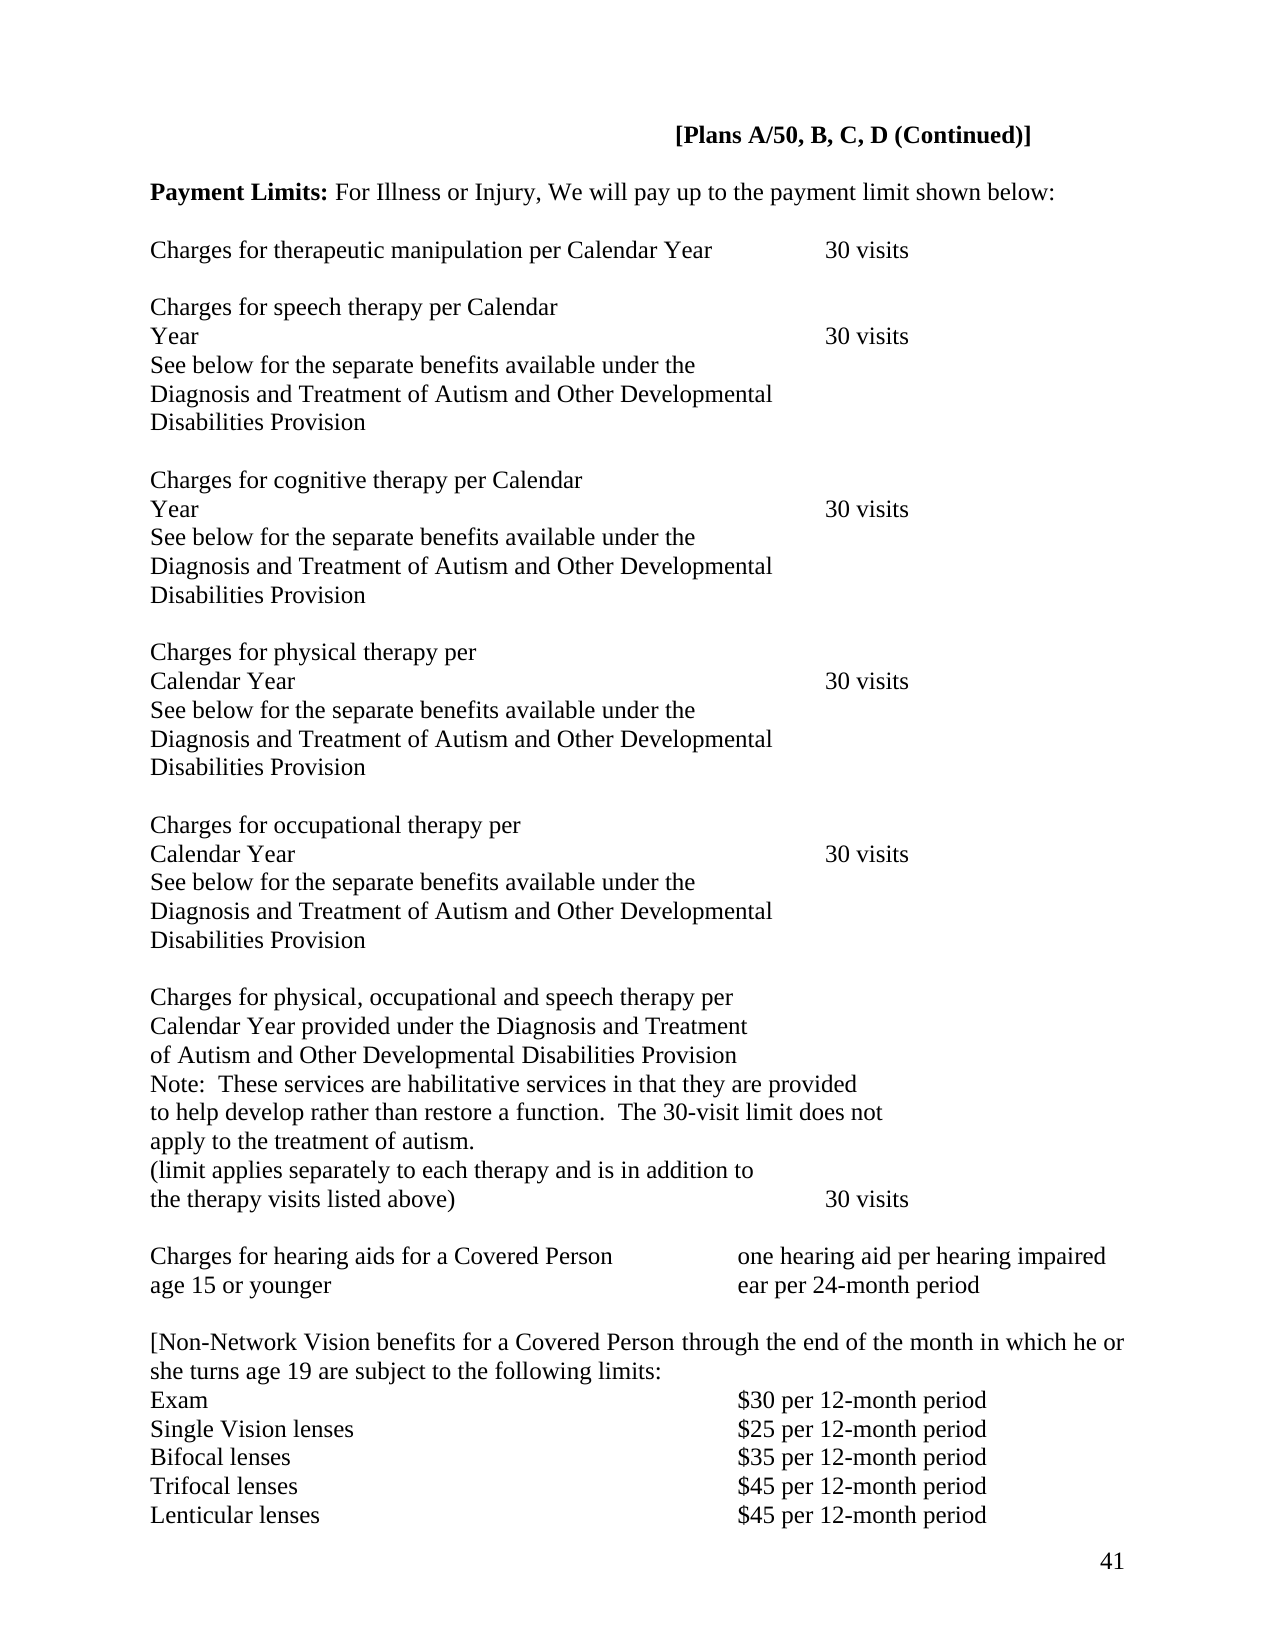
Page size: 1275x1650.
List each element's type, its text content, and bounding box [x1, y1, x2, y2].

text [Non-Network Vision benefits for a Covered Person through the end of the month in which he or she turns age 19 are subject to the following limits: [150, 1327, 1125, 1385]
text Exam $30 per 12-month period [150, 1385, 1125, 1414]
text Diagnosis and Treatment of Autism and Other Developmental [150, 551, 1125, 580]
text Disabilities Provision [150, 407, 1125, 436]
text Charges for physical therapy per [150, 637, 1125, 666]
text Diagnosis and Treatment of Autism and Other Developmental [150, 724, 1125, 752]
text Year 30 visits [150, 494, 1125, 522]
text Diagnosis and Treatment of Autism and Other Developmental [150, 379, 1125, 407]
text See below for the separate benefits available under the [150, 522, 1125, 551]
text to help develop rather than restore a function. The 30-visit limit does not [150, 1097, 1125, 1126]
text Charges for hearing aids for a Covered Person one hearing aid per hearing impaired [150, 1241, 1125, 1270]
text Disabilities Provision [150, 925, 1125, 954]
text Charges for therapeutic manipulation per Calendar Year 30 visits [150, 235, 1125, 264]
text See below for the separate benefits available under the [150, 350, 1125, 379]
text Calendar Year 30 visits [150, 666, 1125, 695]
text [Plans A/50, B, C, D (Continued)] [150, 120, 1125, 149]
text Bifocal lenses $35 per 12-month period [150, 1442, 1125, 1471]
text of Autism and Other Developmental Disabilities Provision [150, 1040, 1125, 1069]
text apply to the treatment of autism. [150, 1126, 1125, 1155]
text Calendar Year 30 visits [150, 839, 1125, 867]
text See below for the separate benefits available under the [150, 867, 1125, 896]
text age 15 or younger ear per 24-month period [150, 1270, 1125, 1299]
text Note: These services are habilitative services in that they are provided [150, 1069, 1125, 1097]
text the therapy visits listed above) 30 visits [150, 1184, 1125, 1212]
text See below for the separate benefits available under the [150, 695, 1125, 724]
text Charges for speech therapy per Calendar [150, 292, 1125, 321]
text Payment Limits: For Illness or Injury, We will pay up to the payment limit shown below: [150, 177, 1125, 206]
text Disabilities Provision [150, 580, 1125, 609]
text Calendar Year provided under the Diagnosis and Treatment [150, 1011, 1125, 1040]
text Single Vision lenses $25 per 12-month period [150, 1414, 1125, 1442]
text Charges for occupational therapy per [150, 810, 1125, 839]
text Trifocal lenses $45 per 12-month period [150, 1471, 1125, 1500]
text Year 30 visits [150, 321, 1125, 350]
text Charges for physical, occupational and speech therapy per [150, 982, 1125, 1011]
text Diagnosis and Treatment of Autism and Other Developmental [150, 896, 1125, 925]
text Charges for cognitive therapy per Calendar [150, 465, 1125, 494]
text Disabilities Provision [150, 752, 1125, 781]
text Lenticular lenses $45 per 12-month period [150, 1500, 1125, 1529]
text (limit applies separately to each therapy and is in addition to [150, 1155, 1125, 1184]
